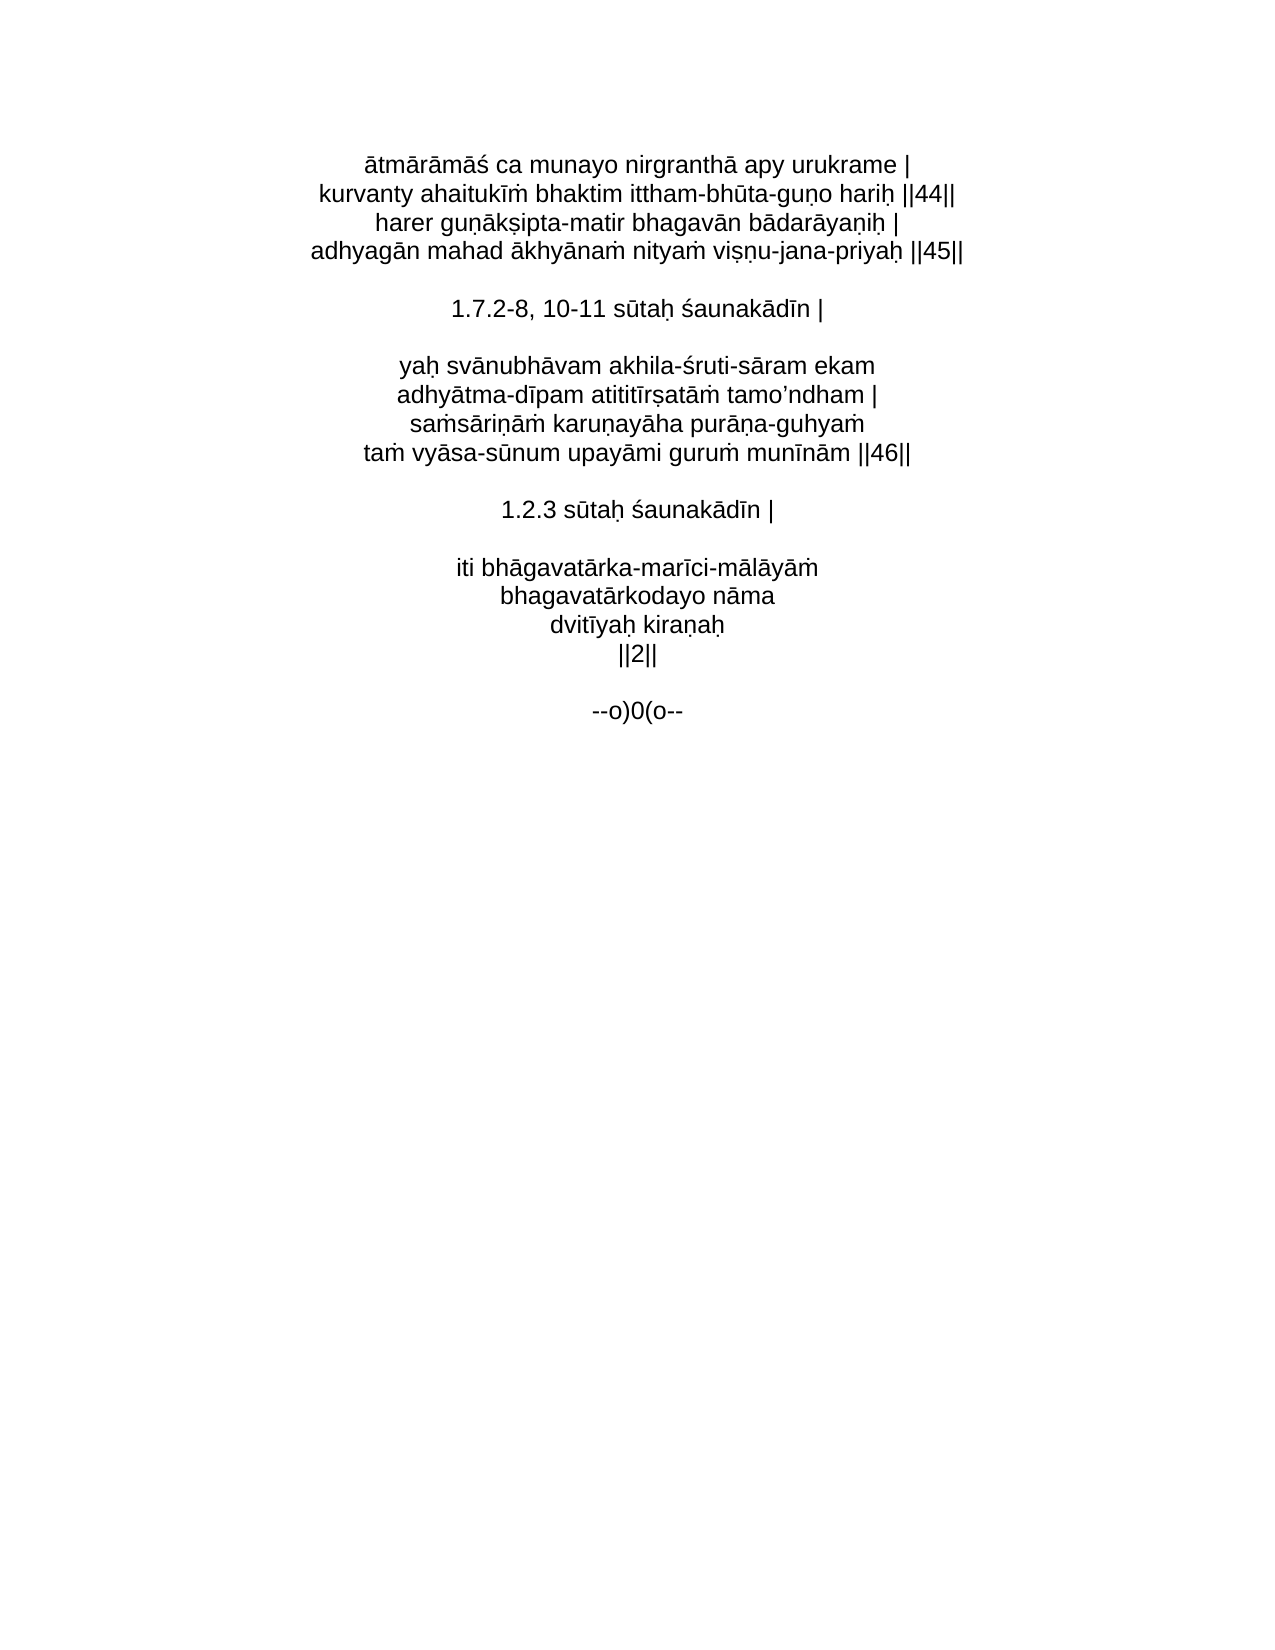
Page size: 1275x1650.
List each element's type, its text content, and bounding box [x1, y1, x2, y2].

text --o)0(o-- [150, 696, 1125, 725]
text adhyagān mahad ākhyānaṁ nityaṁ viṣṇu-jana-priyaḥ ||45|| [150, 236, 1125, 265]
text ātmārāmāś ca munayo nirgranthā apy urukrame | [150, 150, 1125, 179]
text adhyātma-dīpam atititīrṣatāṁ tamo’ndham | [150, 380, 1125, 409]
text kurvanty ahaitukīṁ bhaktim ittham-bhūta-guṇo hariḥ ||44|| [150, 179, 1125, 207]
text bhagavatārkodayo nāma [150, 581, 1125, 610]
text iti bhāgavatārka-marīci-mālāyāṁ [150, 552, 1125, 581]
text 1.2.3 sūtaḥ śaunakādīn | [150, 495, 1125, 524]
text 1.7.2-8, 10-11 sūtaḥ śaunakādīn | [150, 294, 1125, 322]
text ||2|| [150, 639, 1125, 667]
text yaḥ svānubhāvam akhila-śruti-sāram ekam [150, 351, 1125, 380]
text harer guṇākṣipta-matir bhagavān bādarāyaṇiḥ | [150, 207, 1125, 236]
text dvitīyaḥ kiraṇaḥ [150, 610, 1125, 639]
text taṁ vyāsa-sūnum upayāmi guruṁ munīnām ||46|| [150, 437, 1125, 466]
text saṁsāriṇāṁ karuṇayāha purāṇa-guhyaṁ [150, 409, 1125, 437]
